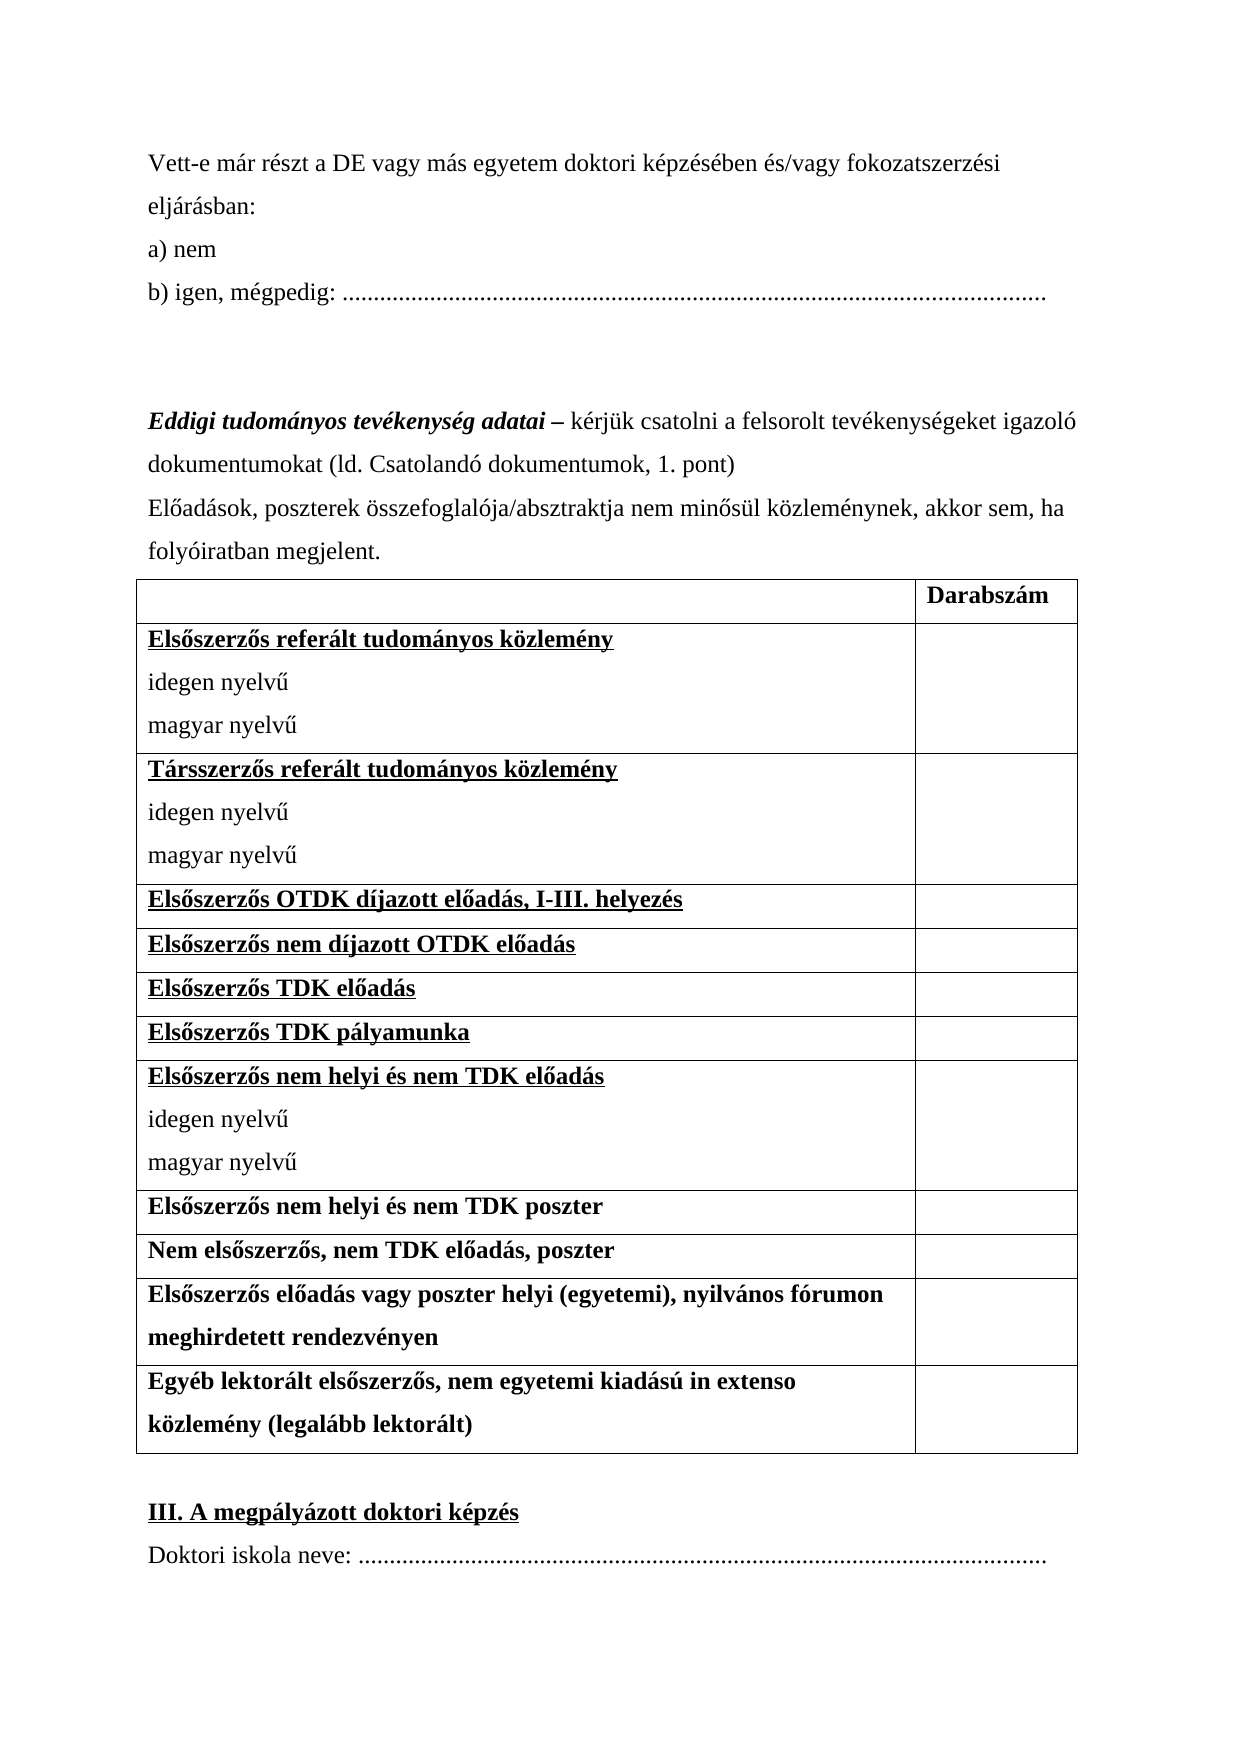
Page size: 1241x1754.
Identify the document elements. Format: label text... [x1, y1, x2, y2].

table_cell [916, 929, 1077, 972]
table_cell Elsőszerzős TDK előadás [137, 973, 915, 1016]
table_cell [916, 1235, 1077, 1278]
table_cell [916, 885, 1077, 928]
text Doktori iskola neve: [148, 1540, 1093, 1569]
table_cell Elsőszerzős nem díjazott OTDK előadás [137, 929, 915, 972]
text Eddigi tudományos tevékenység adatai – kérjük csatolni a felsorolt tevékenységeket igazoló dokumentumokat (ld. Csatolandó dokumentumok, 1. pont) [148, 406, 1093, 478]
table_cell Elsőszerzős nem helyi és nem TDK előadás idegen nyelvű magyar nyelvű [137, 1061, 915, 1190]
table_cell [916, 1279, 1077, 1365]
table_cell [916, 1061, 1077, 1190]
table_cell [916, 754, 1077, 883]
table_cell Elsőszerzős OTDK díjazott előadás, I-III. helyezés [137, 885, 915, 928]
text a) nem [148, 234, 1093, 263]
table_header [137, 580, 915, 623]
table_cell [916, 624, 1077, 753]
text Vett-e már részt a DE vagy más egyetem doktori képzésében és/vagy fokozatszerzési eljárásban: [148, 148, 1093, 219]
table_cell [916, 1017, 1077, 1060]
table_cell [916, 1366, 1077, 1453]
table_cell Elsőszerzős referált tudományos közlemény idegen nyelvű magyar nyelvű [137, 624, 915, 753]
table_cell Elsőszerzős TDK pályamunka [137, 1017, 915, 1060]
table_cell Nem elsőszerzős, nem TDK előadás, poszter [137, 1235, 915, 1278]
table_cell Elsőszerzős nem helyi és nem TDK poszter [137, 1191, 915, 1234]
table_cell Társszerzős referált tudományos közlemény idegen nyelvű magyar nyelvű [137, 754, 915, 883]
table_cell Elsőszerzős előadás vagy poszter helyi (egyetemi), nyilvános fórumon meghirdetett rendezvényen [137, 1279, 915, 1365]
table_cell [916, 973, 1077, 1016]
text b) igen, mégpedig: [148, 277, 1093, 306]
table_cell [916, 1191, 1077, 1234]
table_cell Egyéb lektorált elsőszerzős, nem egyetemi kiadású in extenso közlemény (legalább lektorált) [137, 1366, 915, 1453]
table_header Darabszám [916, 580, 1077, 623]
text Előadások, poszterek összefoglalója/absztraktja nem minősül közleménynek, akkor sem, ha folyóiratban megjelent. [148, 493, 1093, 564]
text III. A megpályázott doktori képzés [148, 1497, 1093, 1526]
